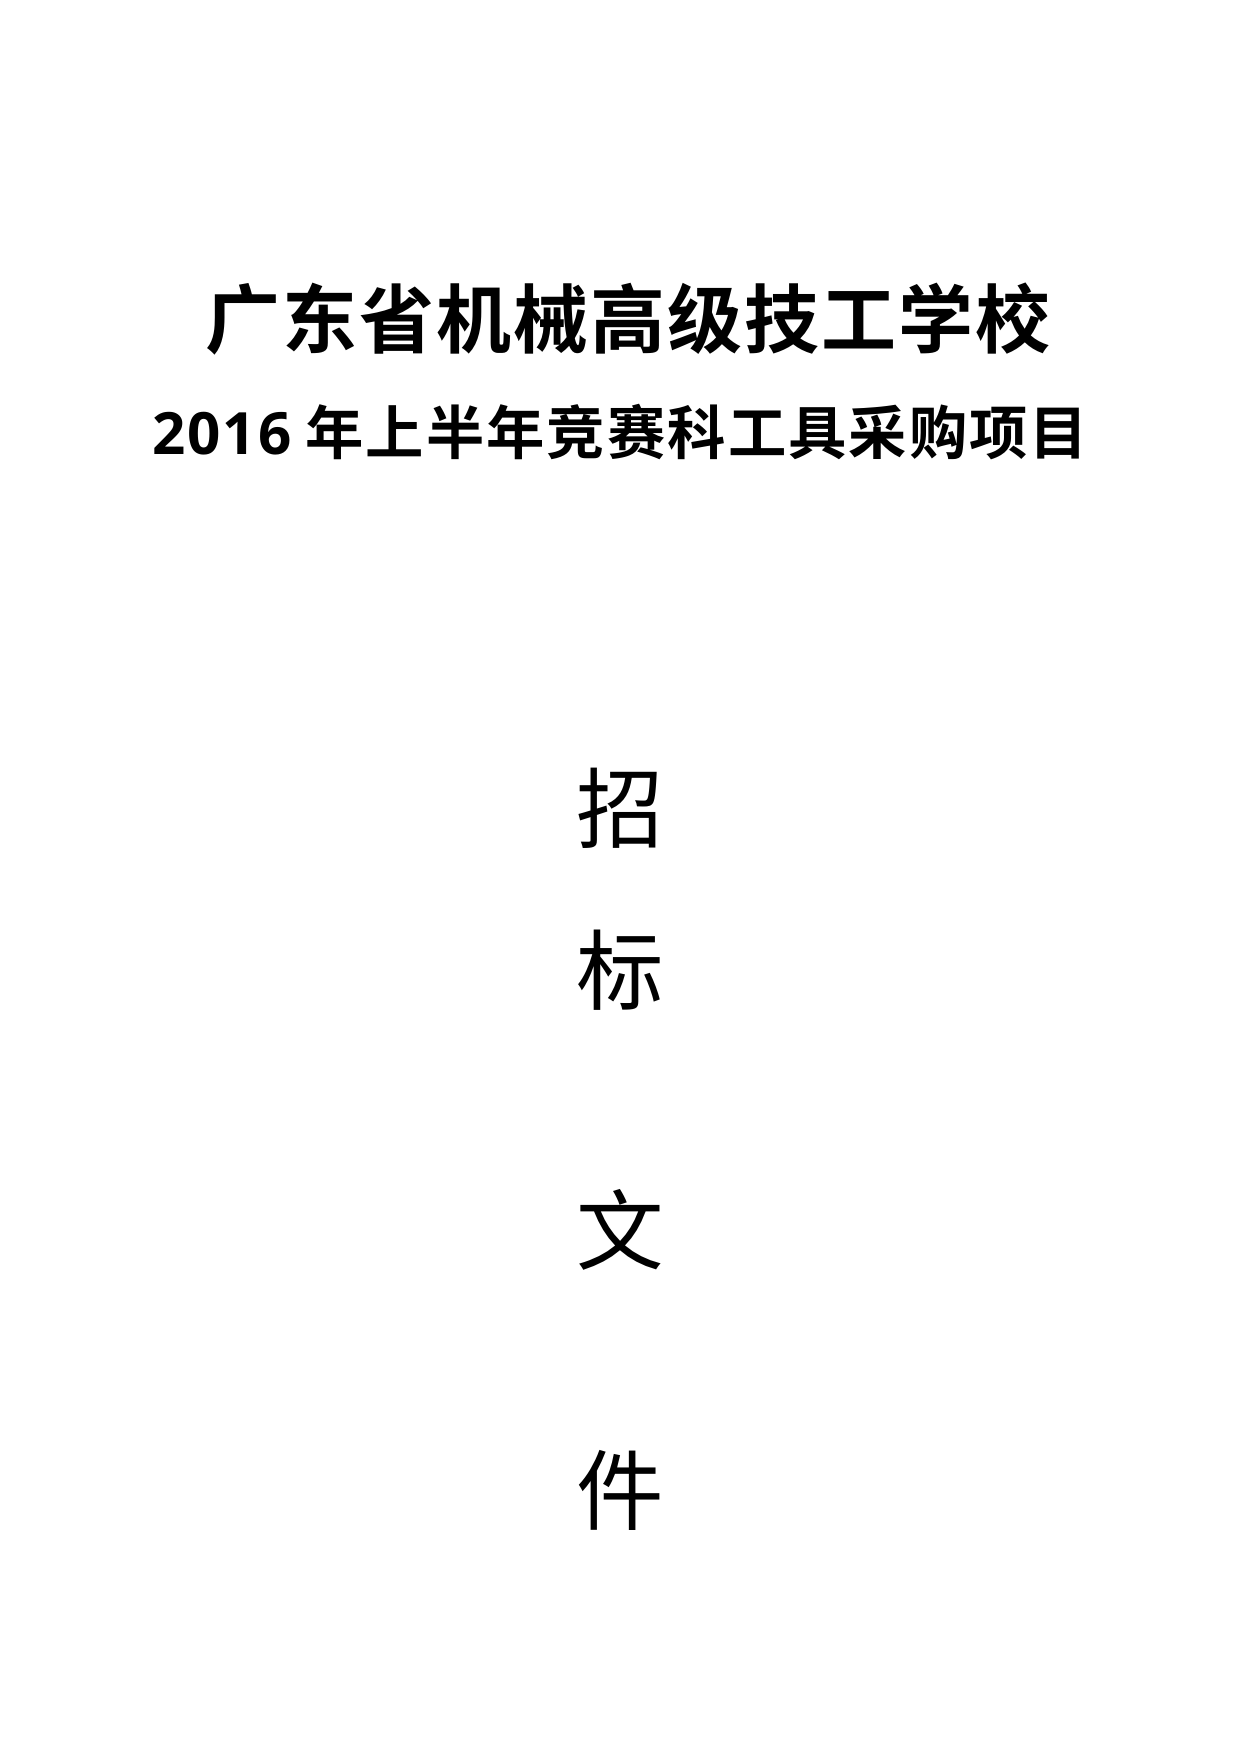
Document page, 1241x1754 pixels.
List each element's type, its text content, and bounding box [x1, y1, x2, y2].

text 广东省机械高级技工学校 [142, 250, 1114, 380]
text 2016年上半年竞赛科工具采购项目 [142, 380, 1098, 478]
text 件 [142, 1420, 1098, 1550]
text 文 [142, 1160, 1098, 1290]
text 标 [142, 900, 1098, 1030]
text 招 [142, 738, 1098, 868]
